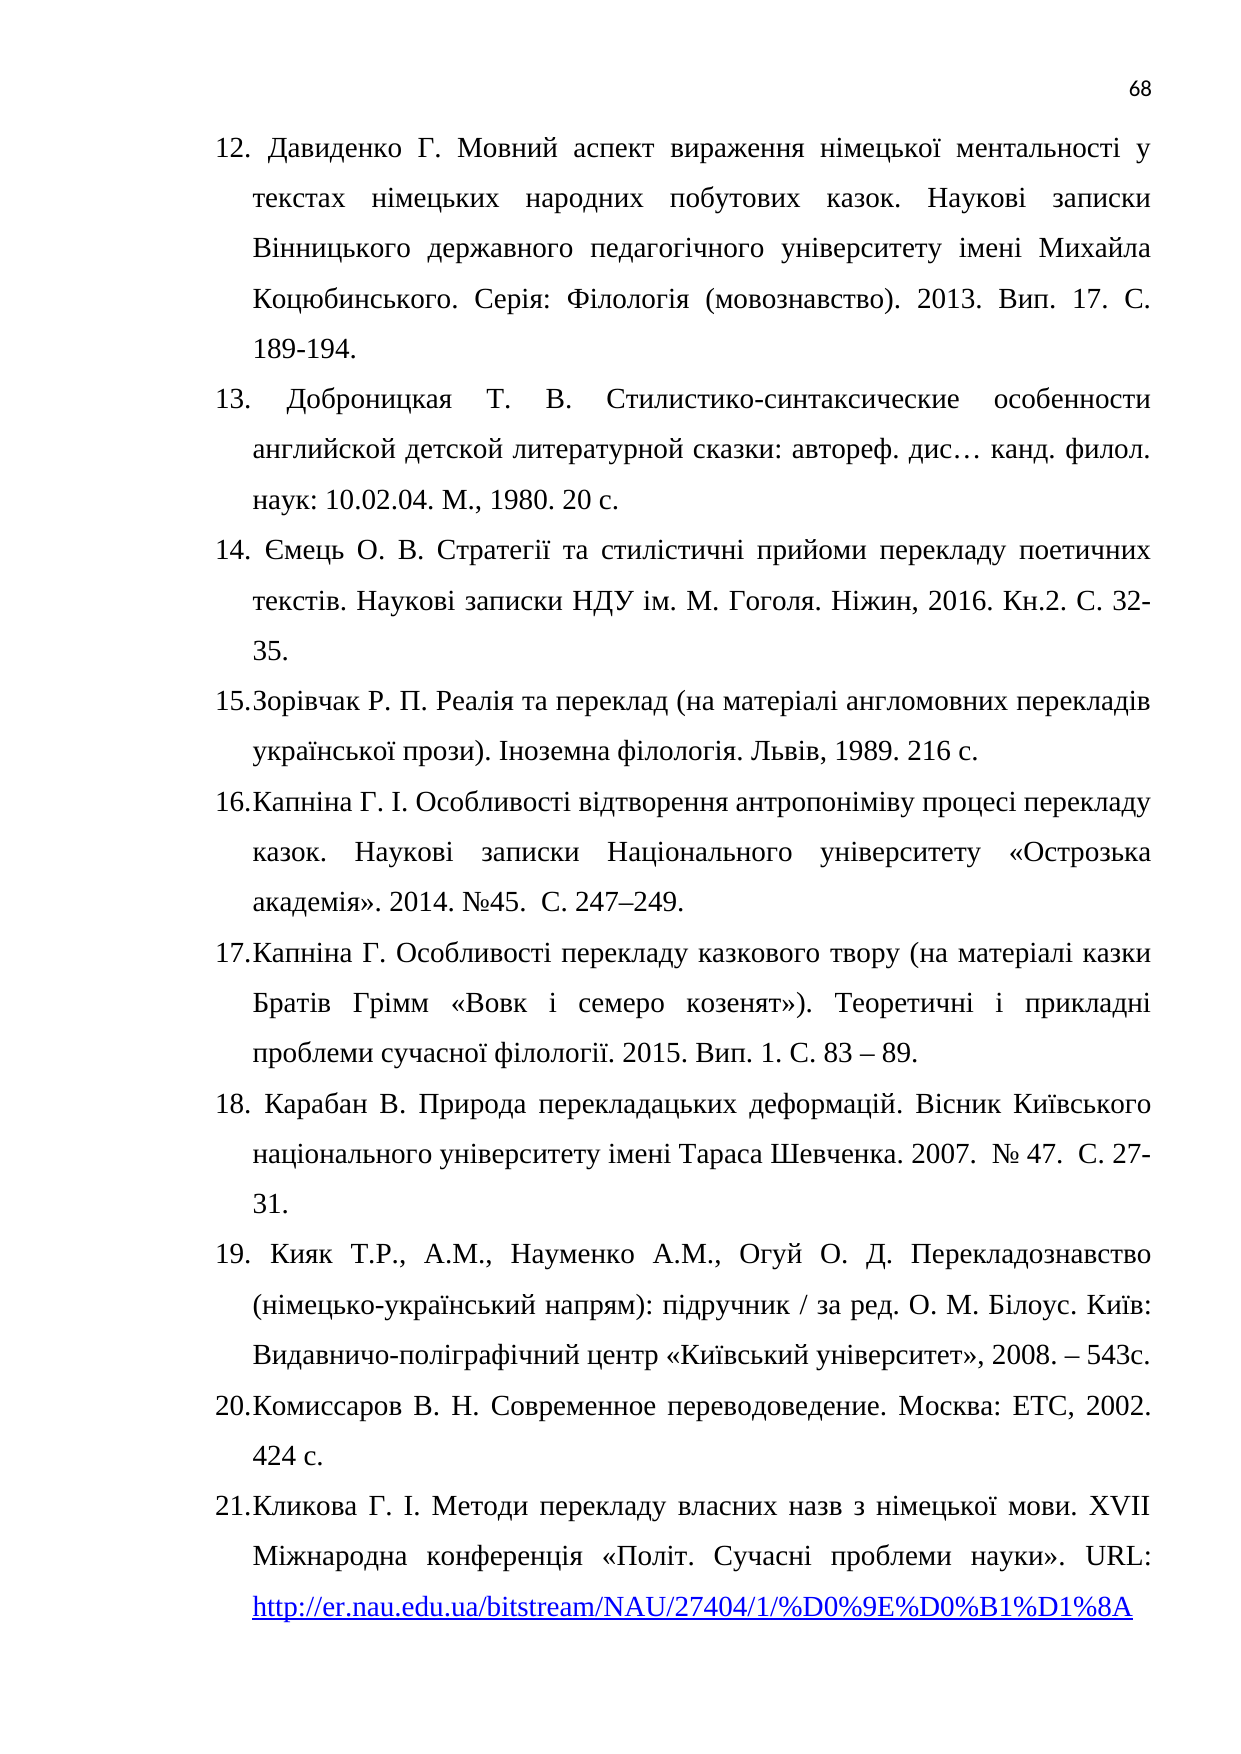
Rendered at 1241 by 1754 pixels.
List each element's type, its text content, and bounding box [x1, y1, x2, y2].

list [215, 1488, 1152, 1622]
list Комиссаров В. Н. Современное переводоведение. Москва: ЕТС, 2002. 424 с. [215, 1388, 1152, 1471]
list Капніна Г. І. Особливості відтворення антропоніміву процесі перекладу казок. Наукові записки Національного університету «Острозька академія». 2014. №45. С. 247–249. [215, 784, 1152, 918]
list Капніна Г. Особливості перекладу казкового твору (на матеріалі казки Братів Грімм «Вовк і семеро козенят»). Теоретичні і прикладні проблеми сучасної філології. 2015. Вип. 1. С. 83 – 89. [215, 935, 1152, 1069]
list Доброницкая Т. В. Стилистико-синтаксические особенности английской детской литературной сказки: автореф. дис… канд. филол. наук: 10.02.04. М., 1980. 20 с. [215, 381, 1152, 516]
list Кияк Т.Р., А.М., Науменко А.М., Огуй О. Д. Перекладознавство (німецько-український напрям): підручник / за ред. О. М. Білоус. Київ: Видавничо-поліграфічний центр «Київський університет», 2008. – 543с. [215, 1237, 1152, 1371]
list Зорівчак Р. П. Реалія та переклад (на матеріалі англомовних перекладів української прози). Іноземна філологія. Львів, 1989. 216 с. [215, 683, 1152, 767]
list Ємець О. В. Стратегії та стилістичні прийоми перекладу поетичних текстів. Наукові записки НДУ ім. М. Гоголя. Ніжин, 2016. Кн.2. С. 32-35. [215, 532, 1152, 666]
list Карабан В. Природa перекладацьких деформацій. Вісник Київського національного університету імені Тараса Шевченка. 2007. № 47. С. 27-31. [215, 1086, 1152, 1220]
list Давиденко Г. Мовний аспект вираження німецької ментальності у текстах німецьких народних побутових казок. Наукові записки Вінницького державного педагогічного університету імені Михайла Коцюбинського. Серія: Філологія (мовознавство). 2013. Вип. 17. С. 189-194. [215, 130, 1152, 364]
